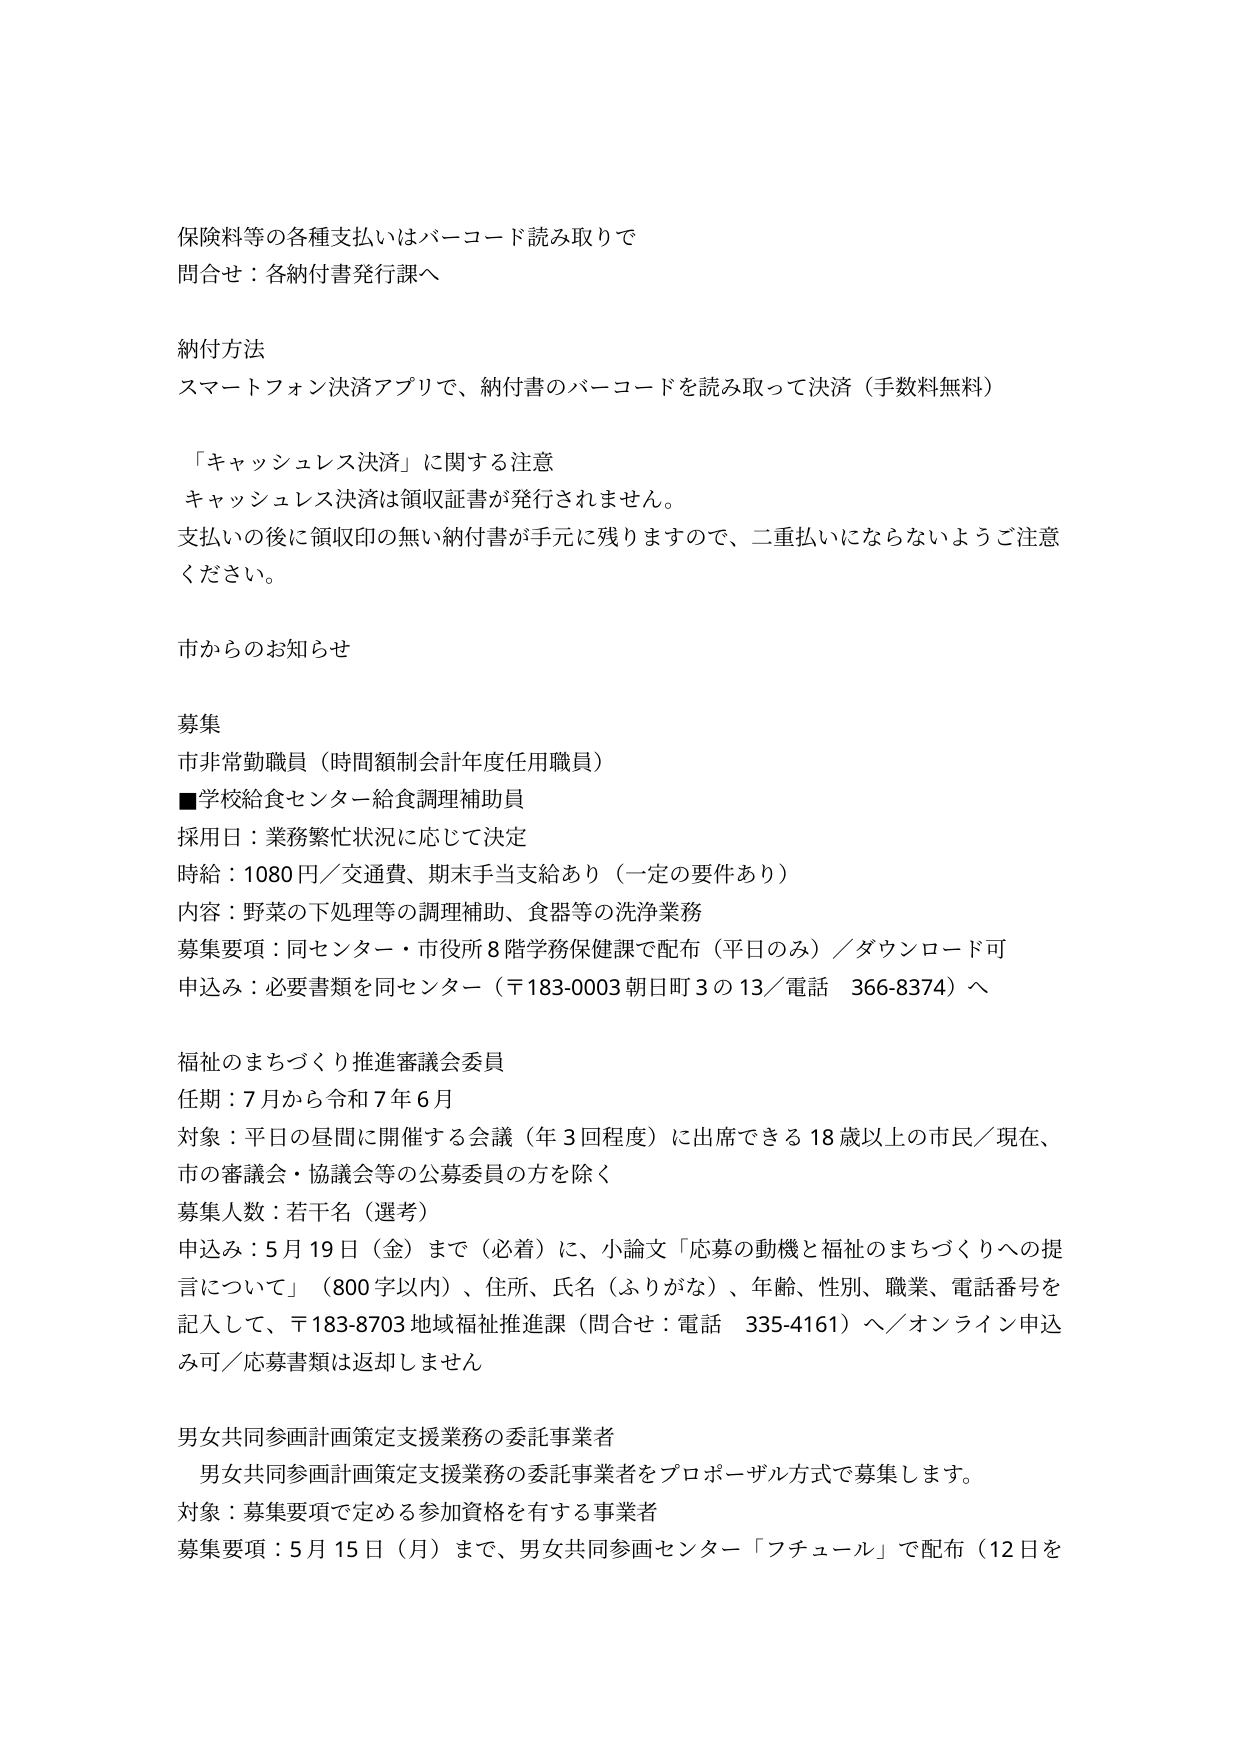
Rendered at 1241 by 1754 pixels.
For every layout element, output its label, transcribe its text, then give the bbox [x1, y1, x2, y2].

text 保険料等の各種支払いはバーコード読み取りで [177, 217, 1063, 254]
text 「キャッシュレス決済」に関する注意 [177, 442, 1063, 479]
text 問合せ：各納付書発行課へ [177, 254, 1063, 292]
text 採用日：業務繁忙状況に応じて決定 [177, 817, 1063, 854]
text 男女共同参画計画策定支援業務の委託事業者をプロポーザル方式で募集します。 [177, 1454, 1063, 1492]
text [177, 1529, 1063, 1567]
text 募集人数：若干名（選考） [177, 1192, 1063, 1229]
text 対象：募集要項で定める参加資格を有する事業者 [177, 1492, 1063, 1529]
text 申込み：5月19日（金）まで（必着）に、小論文「応募の動機と福祉のまちづくりへの提言について」（800字以内）、住所、氏名（ふりがな）、年齢、性別、職業、電話番号を記入して、〒183-8703地域福祉推進課（問合せ：電話 335-4161）へ／オンライン申込み可／応募書類は返却しません [177, 1229, 1063, 1379]
text 内容：野菜の下処理等の調理補助、食器等の洗浄業務 [177, 892, 1063, 929]
text 募集 [177, 704, 1063, 742]
text 納付方法 [177, 329, 1063, 367]
text 時給：1080円／交通費、期末手当支給あり（一定の要件あり） [177, 854, 1063, 892]
text 市からのお知らせ [177, 629, 1063, 667]
text 募集要項：同センター・市役所8階学務保健課で配布（平日のみ）／ダウンロード可 [177, 929, 1063, 967]
text 対象：平日の昼間に開催する会議（年3回程度）に出席できる18歳以上の市民／現在、市の審議会・協議会等の公募委員の方を除く [177, 1117, 1063, 1192]
text ■学校給食センター給食調理補助員 [177, 779, 1063, 817]
text スマートフォン決済アプリで、納付書のバーコードを読み取って決済（手数料無料） [177, 367, 1063, 404]
text 支払いの後に領収印の無い納付書が手元に残りますので、二重払いにならないようご注意ください。 [177, 517, 1063, 592]
text 申込み：必要書類を同センター（〒183-0003朝日町3の13／電話 366-8374）へ [177, 967, 1063, 1004]
text 市非常勤職員（時間額制会計年度任用職員） [177, 742, 1063, 779]
text 男女共同参画計画策定支援業務の委託事業者 [177, 1417, 1063, 1454]
text キャッシュレス決済は領収証書が発行されません。 [177, 479, 1063, 517]
text 任期：7月から令和7年6月 [177, 1079, 1063, 1117]
text 福祉のまちづくり推進審議会委員 [177, 1042, 1063, 1079]
